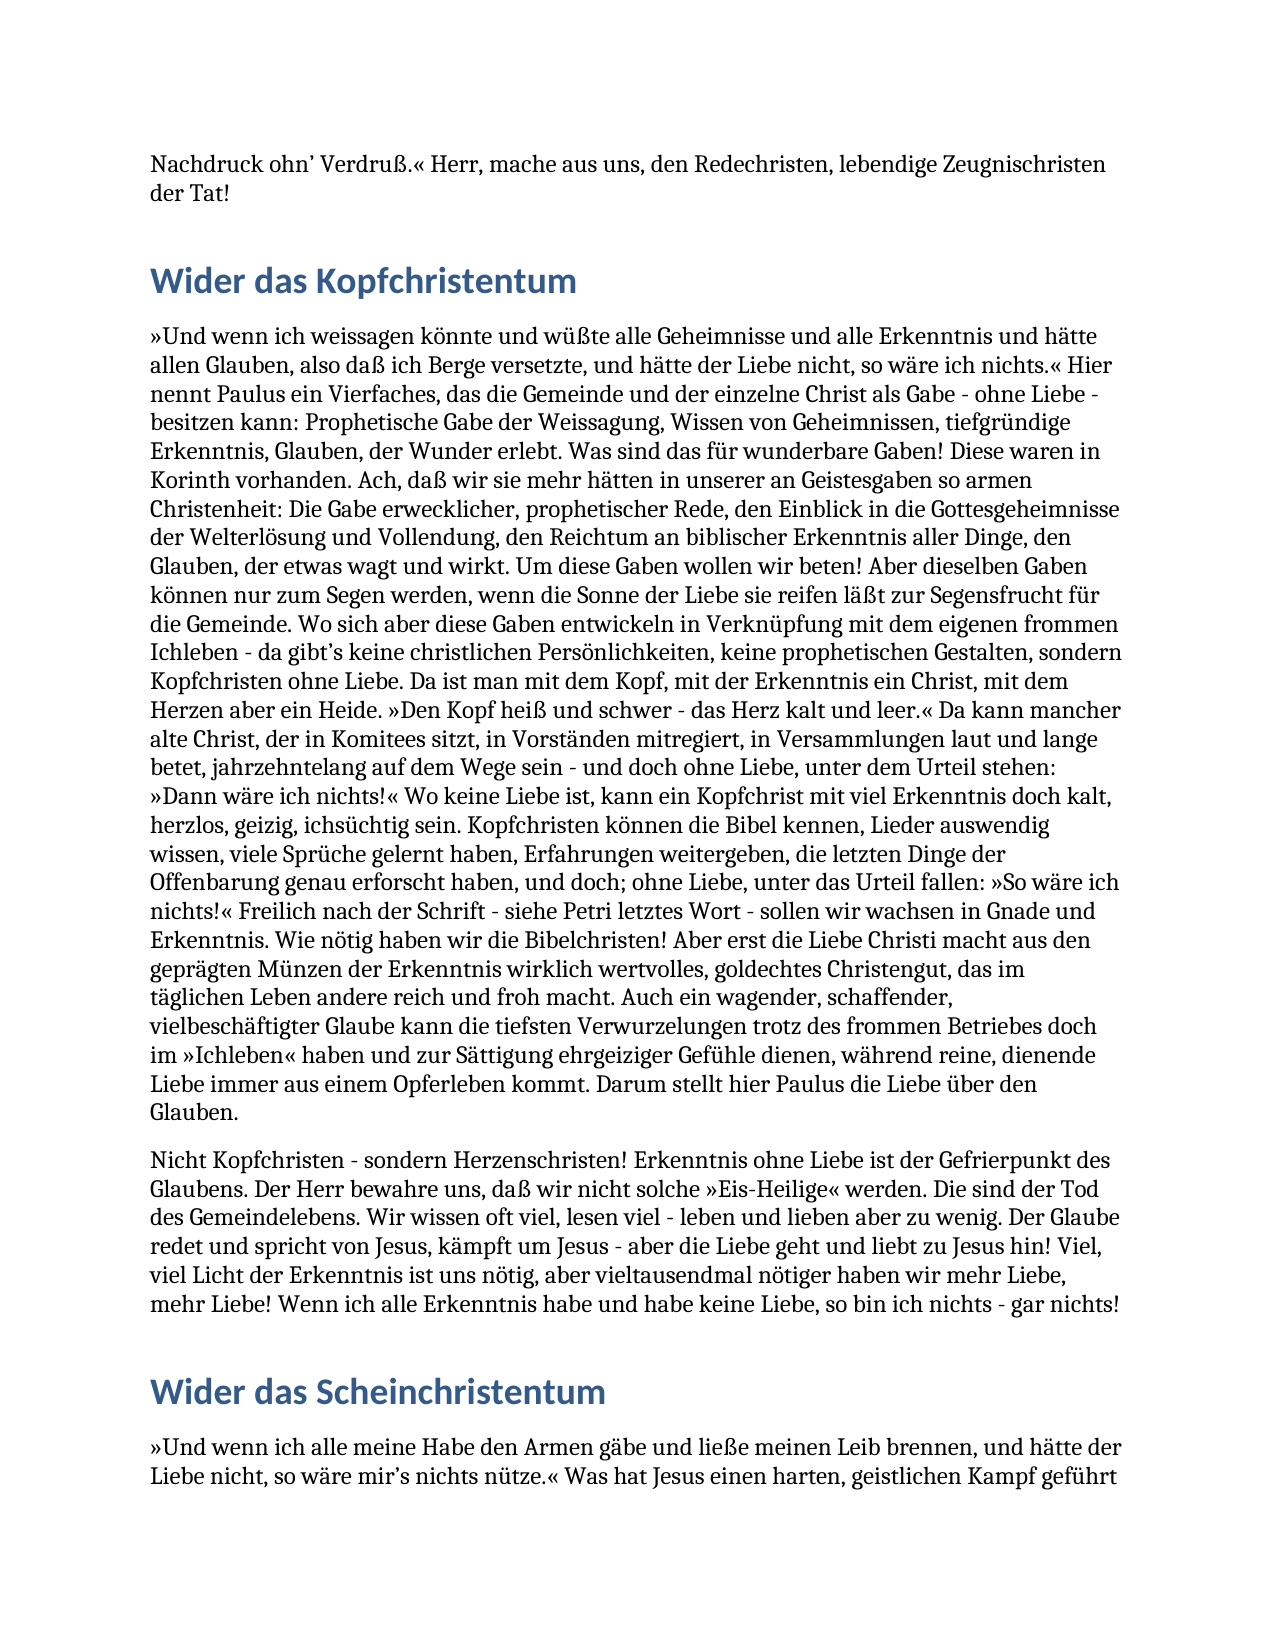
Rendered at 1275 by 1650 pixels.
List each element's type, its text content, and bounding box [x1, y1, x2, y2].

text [150, 150, 1125, 207]
text Nicht Kopfchristen - sondern Herzenschristen! Erkenntnis ohne Liebe ist der Gefrierpunkt des Glaubens. Der Herr bewahre uns, daß wir nicht solche »Eis-Heilige« werden. Die sind der Tod des Gemeindelebens. Wir wissen oft viel, lesen viel - leben und lieben aber zu wenig. Der Glaube redet und spricht von Jesus, kämpft um Jesus - aber die Liebe geht und liebt zu Jesus hin! Viel, viel Licht der Erkenntnis ist uns nötig, aber vieltausendmal nötiger haben wir mehr Liebe, mehr Liebe! Wenn ich alle Erkenntnis habe und habe keine Liebe, so bin ich nichts - gar nichts! [150, 1146, 1125, 1318]
subtitle Wider das Scheinchristentum [150, 1368, 1125, 1414]
subtitle Wider das Kopfchristentum [150, 257, 1125, 303]
text »Und wenn ich weissagen könnte und wüßte alle Geheimnisse und alle Erkenntnis und hätte allen Glauben, also daß ich Berge versetzte, und hätte der Liebe nicht, so wäre ich nichts.« Hier nennt Paulus ein Vierfaches, das die Gemeinde und der einzelne Christ als Gabe - ohne Liebe - besitzen kann: Prophetische Gabe der Weissagung, Wissen von Geheimnissen, tiefgründige Erkenntnis, Glauben, der Wunder erlebt. Was sind das für wunderbare Gaben! Diese waren in Korinth vorhanden. Ach, daß wir sie mehr hätten in unserer an Geistesgaben so armen Christenheit: Die Gabe erwecklicher, prophetischer Rede, den Einblick in die Gottesgeheimnisse der Welterlösung und Vollendung, den Reichtum an biblischer Erkenntnis aller Dinge, den Glauben, der etwas wagt und wirkt. Um diese Gaben wollen wir beten! Aber dieselben Gaben können nur zum Segen werden, wenn die Sonne der Liebe sie reifen läßt zur Segensfrucht für die Gemeinde. Wo sich aber diese Gaben entwickeln in Verknüpfung mit dem eigenen frommen Ichleben - da gibt’s keine christlichen Persönlichkeiten, keine prophetischen Gestalten, sondern Kopfchristen ohne Liebe. Da ist man mit dem Kopf, mit der Erkenntnis ein Christ, mit dem Herzen aber ein Heide. »Den Kopf heiß und schwer - das Herz kalt und leer.« Da kann mancher alte Christ, der in Komitees sitzt, in Vorständen mitregiert, in Versammlungen laut und lange betet, jahrzehntelang auf dem Wege sein - und doch ohne Liebe, unter dem Urteil stehen: »Dann wäre ich nichts!« Wo keine Liebe ist, kann ein Kopfchrist mit viel Erkenntnis doch kalt, herzlos, geizig, ichsüchtig sein. Kopfchristen können die Bibel kennen, Lieder auswendig wissen, viele Sprüche gelernt haben, Erfahrungen weitergeben, die letzten Dinge der Offenbarung genau erforscht haben, und doch; ohne Liebe, unter das Urteil fallen: »So wäre ich nichts!« Freilich nach der Schrift - siehe Petri letztes Wort - sollen wir wachsen in Gnade und Erkenntnis. Wie nötig haben wir die Bibelchristen! Aber erst die Liebe Christi macht aus den geprägten Münzen der Erkenntnis wirklich wertvolles, goldechtes Christengut, das im täglichen Leben andere reich und froh macht. Auch ein wagender, schaffender, vielbeschäftigter Glaube kann die tiefsten Verwurzelungen trotz des frommen Betriebes doch im »Ichleben« haben und zur Sättigung ehrgeiziger Gefühle dienen, während reine, dienende Liebe immer aus einem Opferleben kommt. Darum stellt hier Paulus die Liebe über den Glauben. [150, 322, 1125, 1127]
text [150, 1433, 1125, 1490]
